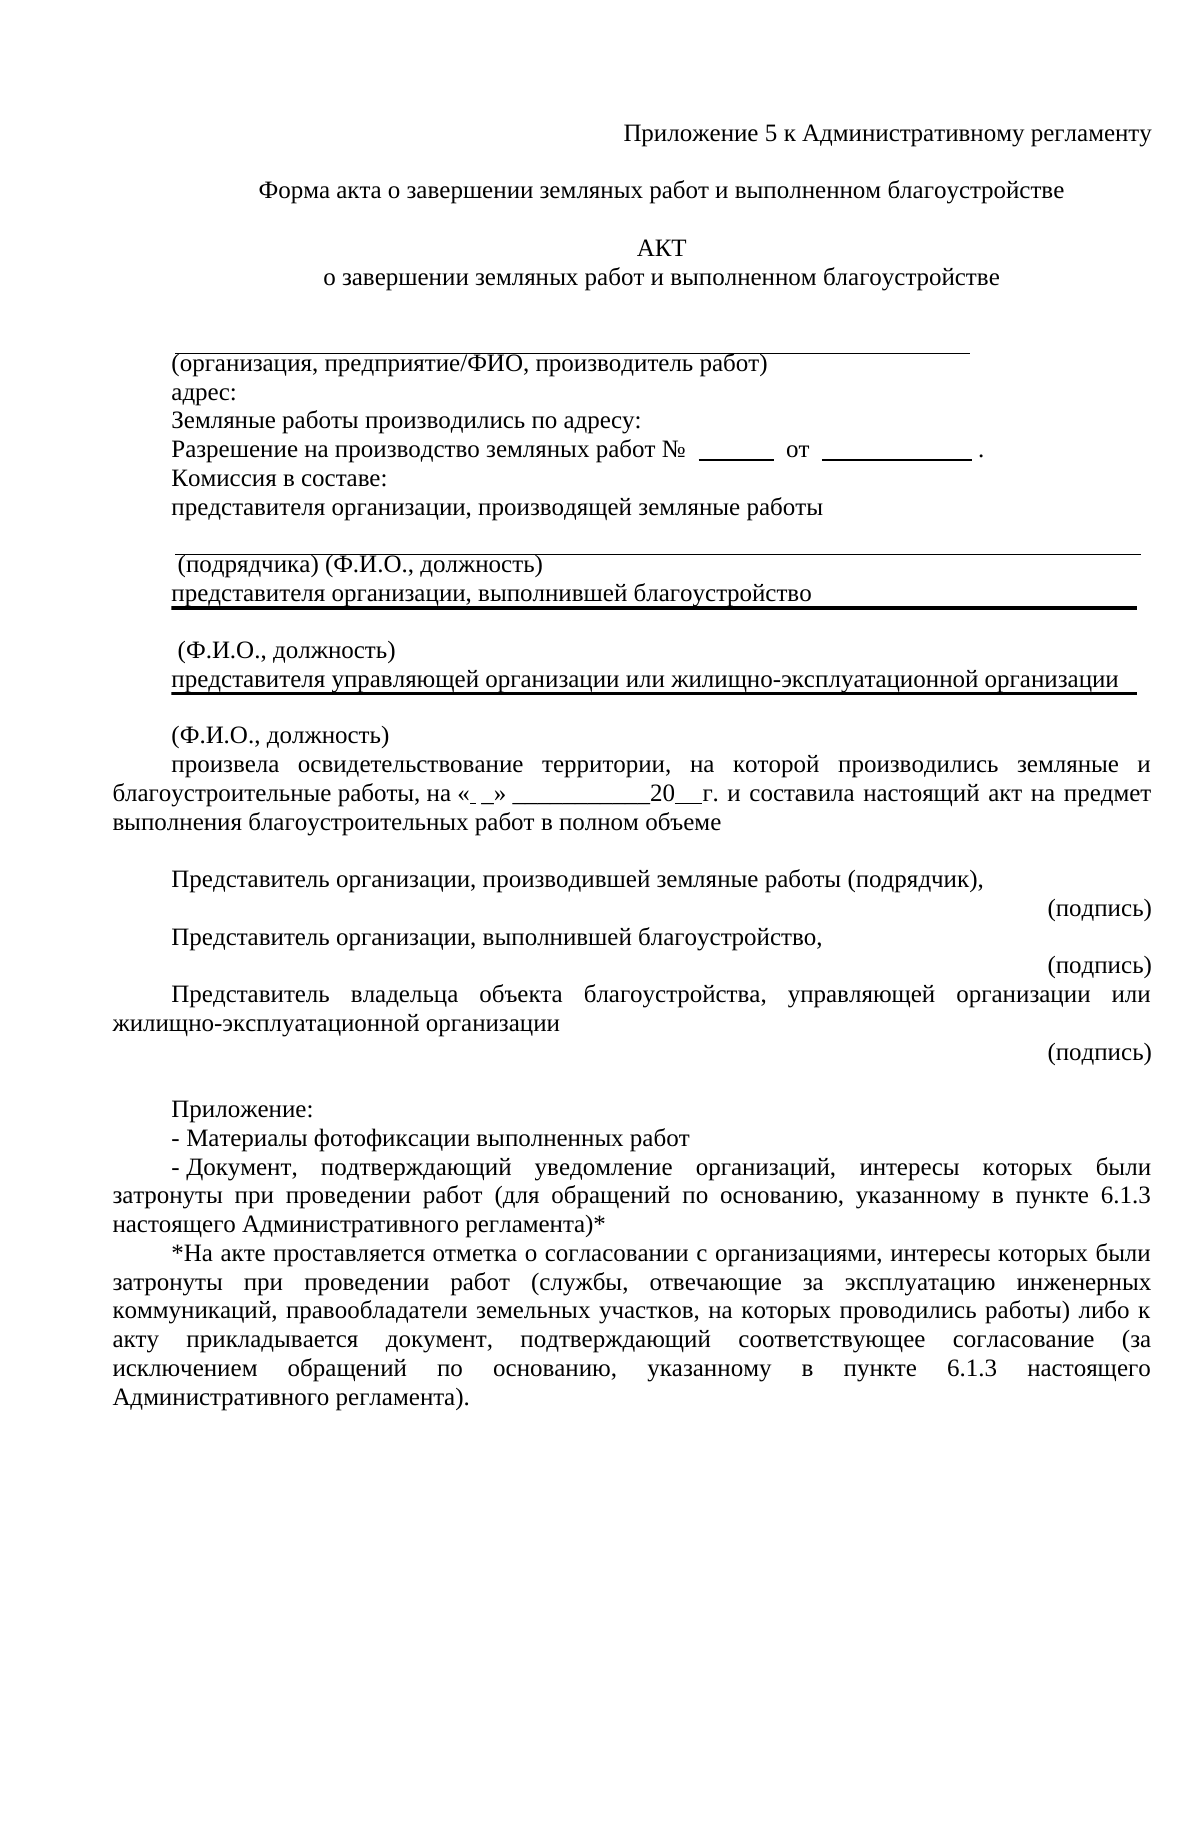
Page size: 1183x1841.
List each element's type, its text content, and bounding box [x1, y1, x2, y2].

text (подпись) [112, 950, 1152, 979]
text Разрешение на производство земляных работ № от . [112, 434, 1152, 463]
text *На акте проставляется отметка о согласовании с организациями, интересы которых были затронуты при проведении работ (службы, отвечающие за эксплуатацию инженерных коммуникаций, правообладатели земельных участков, на которых проводились работы) либо к акту прикладывается документ, подтверждающий соответствующее согласование (за исключением обращений по основанию, указанному в пункте 6.1.3 настоящего Административного регламента). [112, 1238, 1152, 1410]
list Материалы фотофиксации выполненных работ [112, 1123, 1152, 1152]
text о завершении земляных работ и выполненном благоустройстве [112, 262, 1152, 291]
text представителя управляющей организации или жилищно-эксплуатационной организации [112, 664, 1152, 692]
text Приложение 5 к Административному регламенту [112, 118, 1152, 147]
text Комиссия в составе: [112, 463, 1152, 492]
text (подпись) [112, 1037, 1152, 1065]
text (подпись) [112, 893, 1152, 922]
text Приложение: [112, 1094, 1152, 1123]
text (подрядчика) (Ф.И.О., должность) [112, 549, 1152, 578]
text представителя организации, производящей земляные работы [112, 492, 1152, 521]
text Представитель владельца объекта благоустройства, управляющей организации или жилищно-эксплуатационной организации [112, 979, 1152, 1037]
text Представитель организации, производившей земляные работы (подрядчик), [112, 864, 1152, 893]
text Форма акта о завершении земляных работ и выполненном благоустройстве [112, 176, 1152, 204]
text (Ф.И.О., должность) [112, 635, 1152, 664]
text произвела освидетельствование территории, на которой производились земляные и благоустроительные работы, на « _» ___________20 г. и составила настоящий акт на предмет выполнения благоустроительных работ в полном объеме [112, 749, 1152, 835]
list Документ, подтверждающий уведомление организаций, интересы которых были затронуты при проведении работ (для обращений по основанию, указанному в пункте 6.1.3 настоящего Административного регламента)* [112, 1152, 1152, 1238]
text Представитель организации, выполнившей благоустройство, [112, 922, 1152, 950]
picture [171, 606, 1137, 610]
text (организация, предприятие/ФИО, производитель работ) [112, 348, 1152, 377]
text представителя организации, выполнившей благоустройство [112, 578, 1152, 607]
text Земляные работы производились по адресу: [112, 406, 1152, 434]
text АКТ [112, 233, 1152, 262]
text адрес: [112, 377, 1152, 406]
text (Ф.И.О., должность) [112, 720, 1152, 749]
